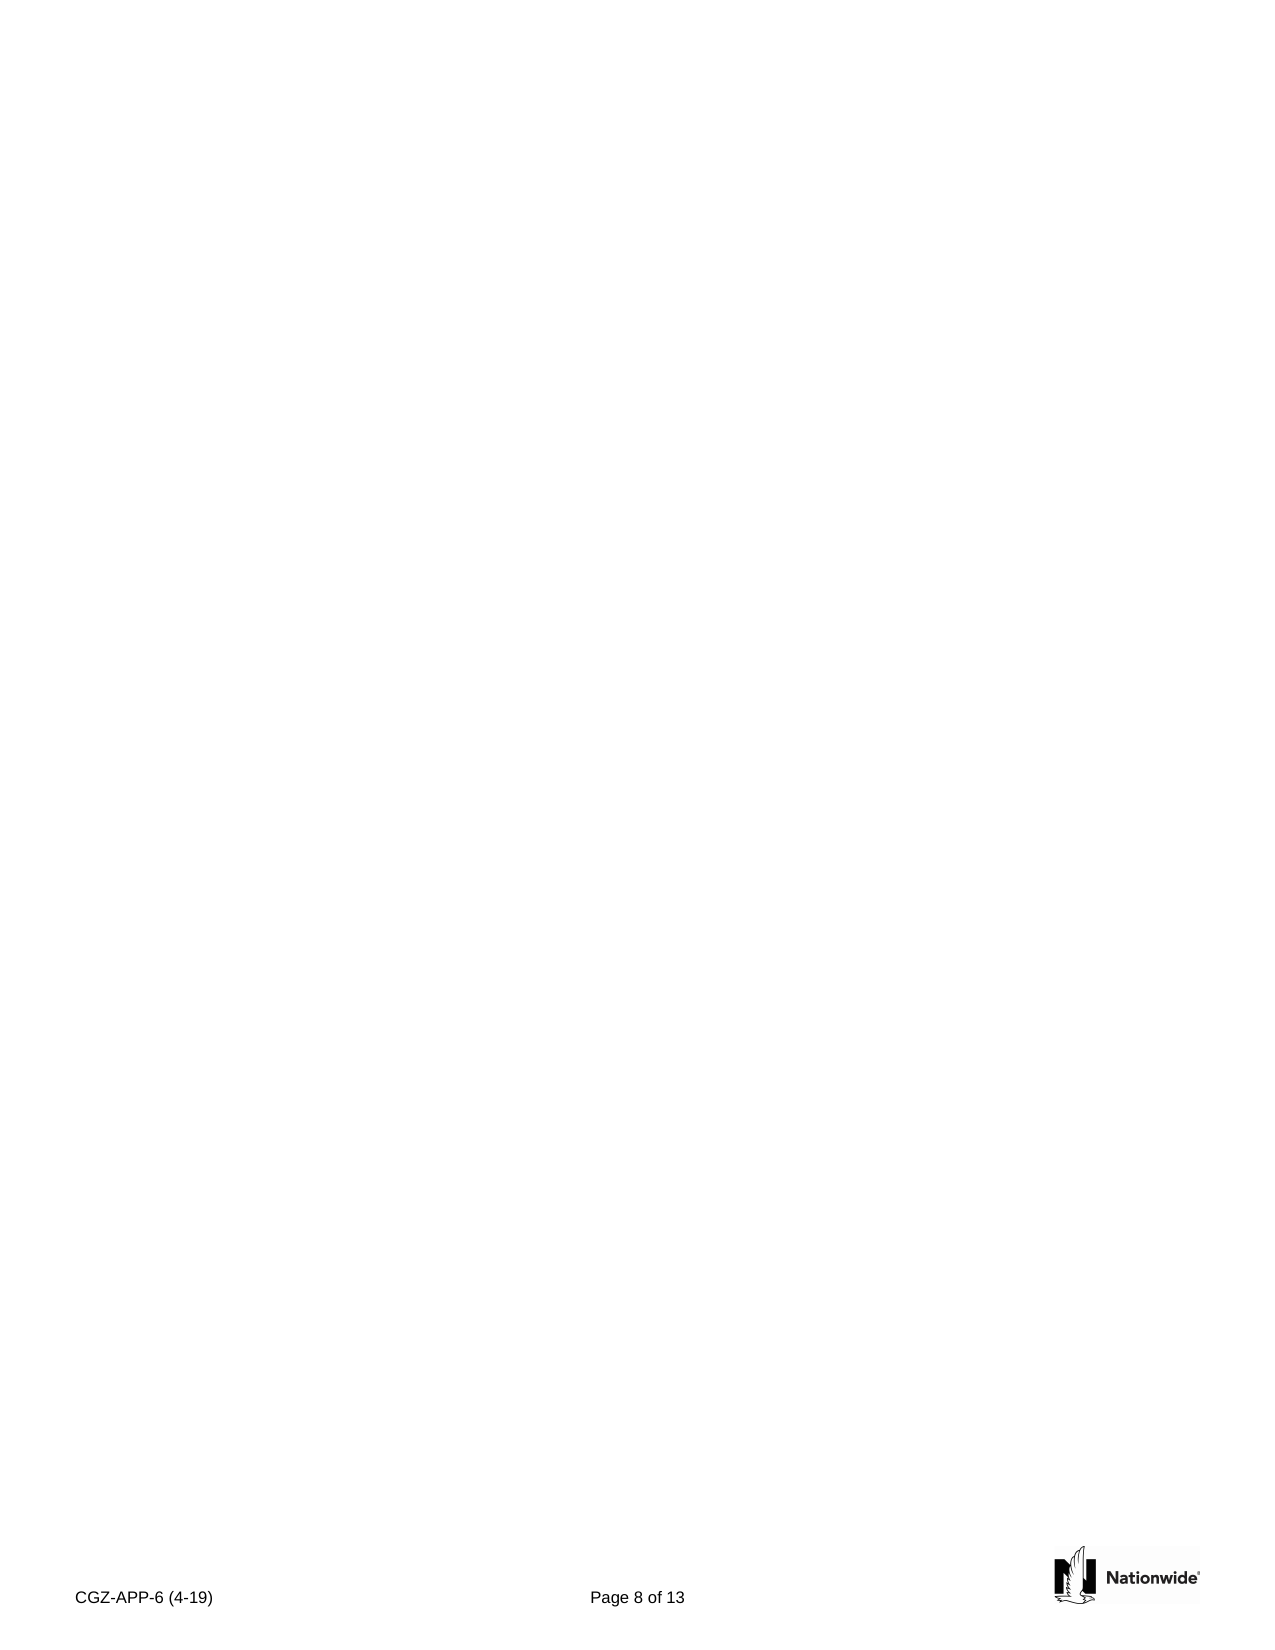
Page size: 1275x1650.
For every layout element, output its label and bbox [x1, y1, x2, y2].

picture [1054, 1546, 1200, 1604]
